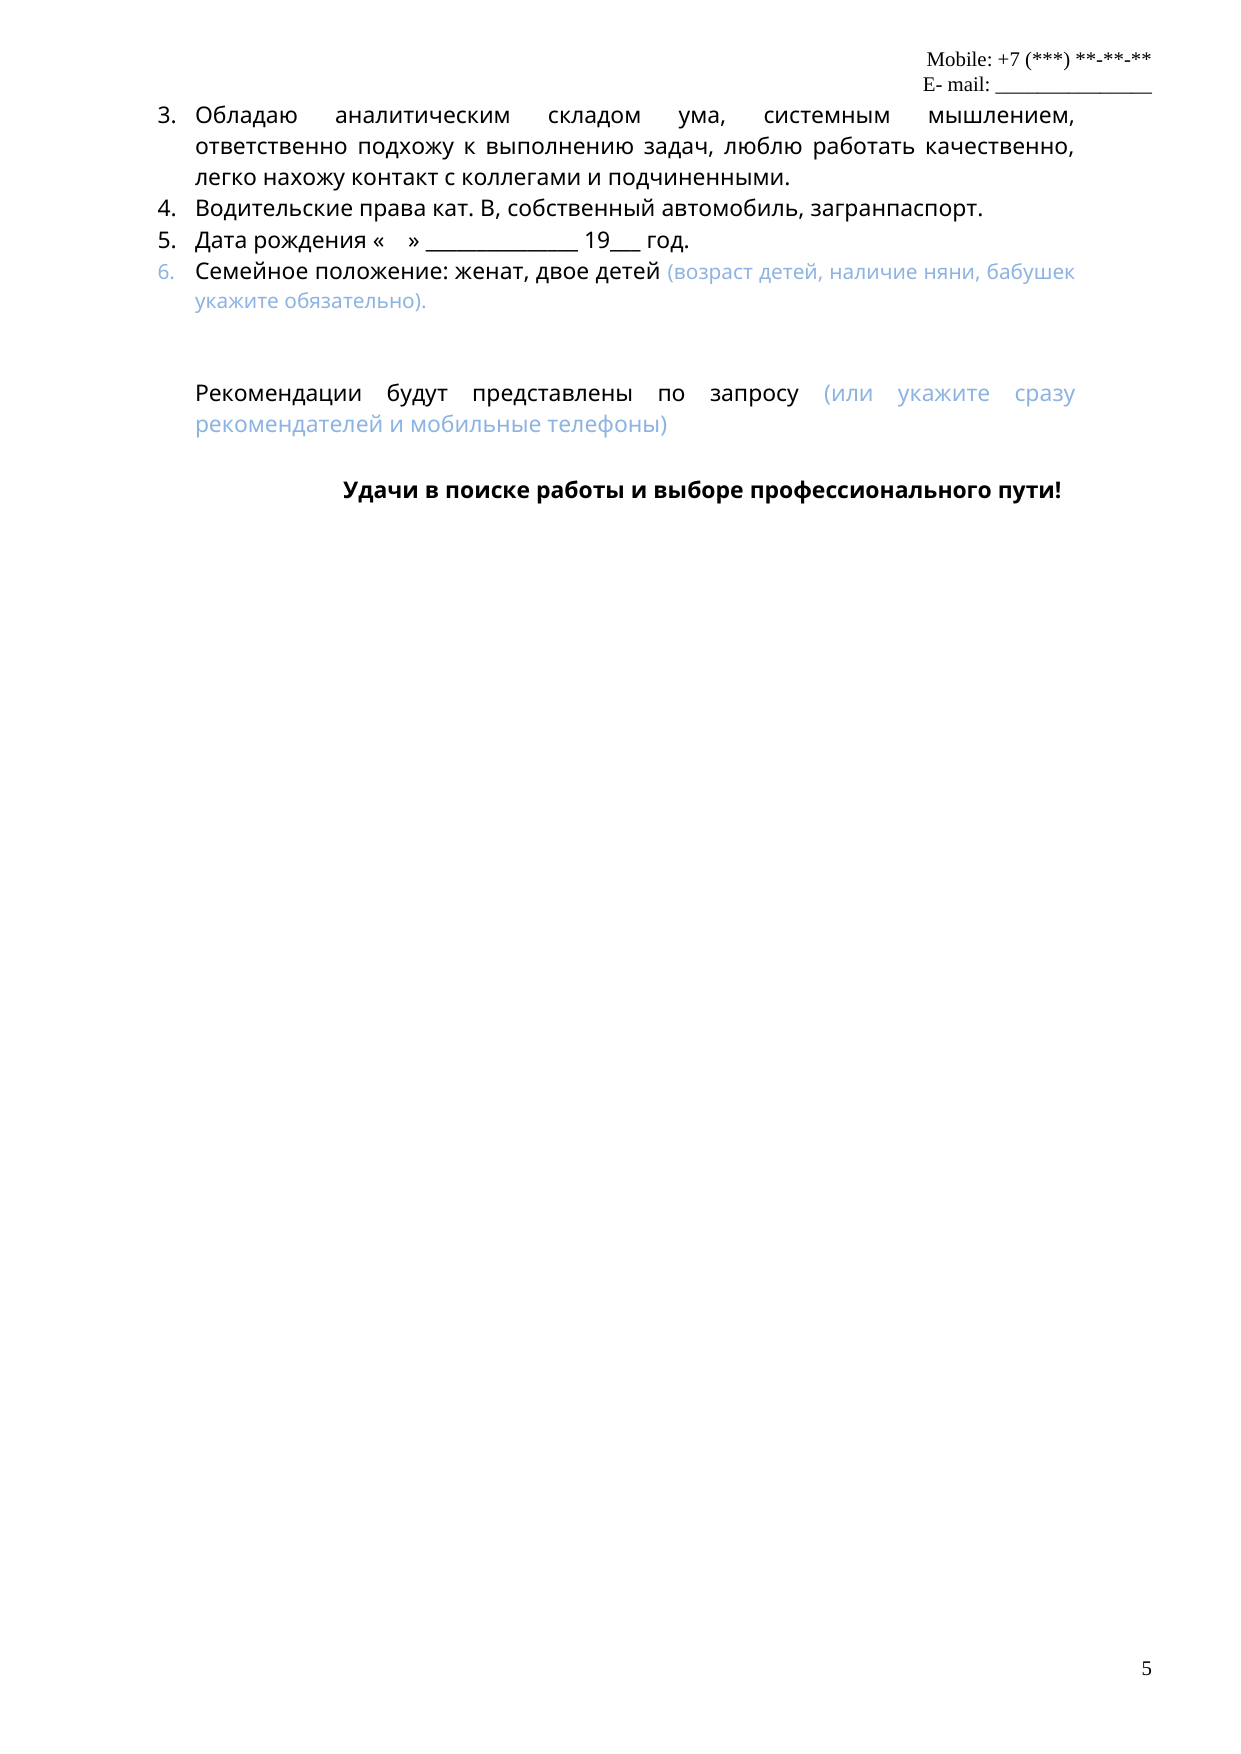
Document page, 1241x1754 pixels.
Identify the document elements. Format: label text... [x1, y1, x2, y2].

text Удачи в поиске работы и выборе профессионального пути! [177, 474, 1152, 505]
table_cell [104, 96, 1079, 443]
